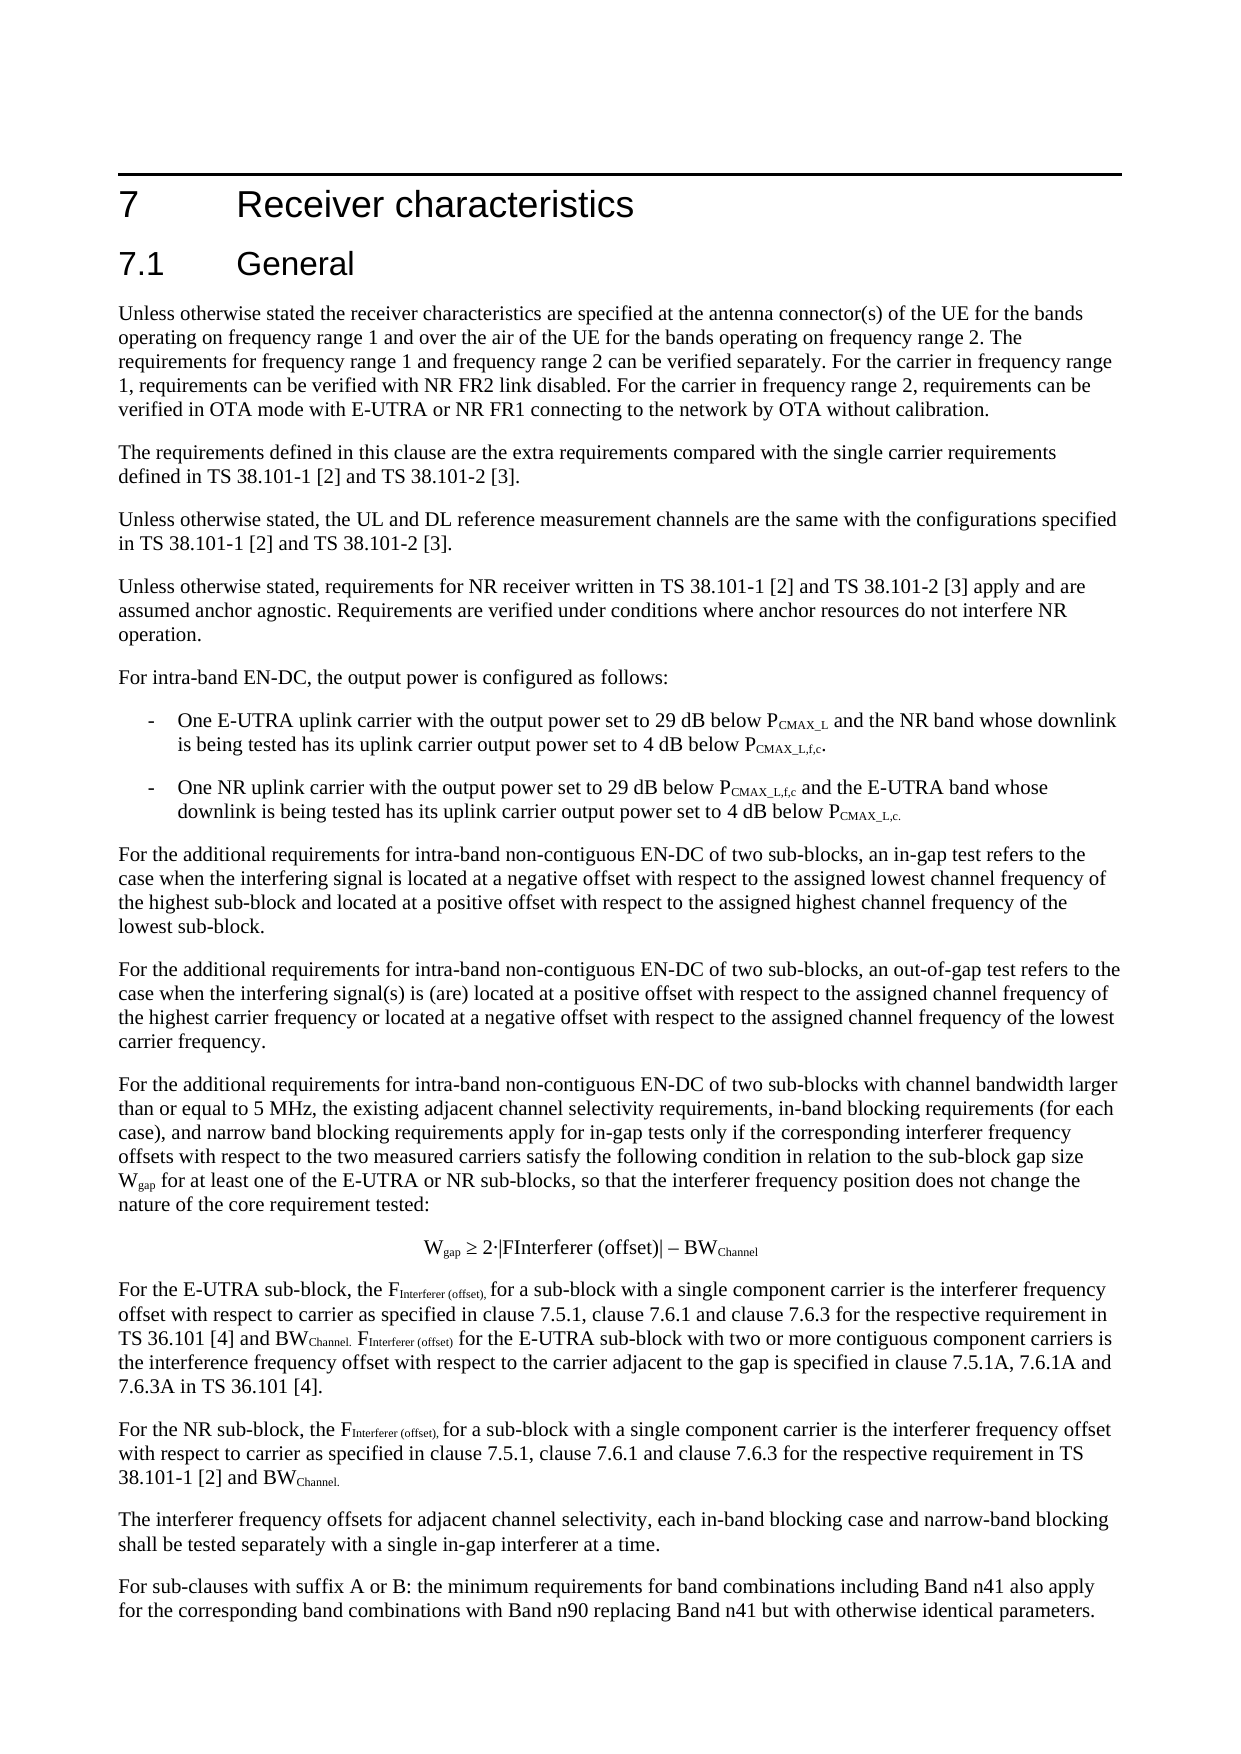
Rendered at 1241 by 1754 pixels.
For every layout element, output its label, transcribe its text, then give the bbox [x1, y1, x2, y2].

subtitle 7.1 General [118, 244, 1122, 282]
text Unless otherwise stated, requirements for NR receiver written in TS 38.101-1 [2] and TS 38.101-2 [3] apply and are assumed anchor agnostic. Requirements are verified under conditions where anchor resources do not interfere NR operation. [118, 574, 1122, 646]
text Wgap ≥ 2∙|FInterferer (offset)| – BWChannel [118, 1234, 1122, 1259]
text - One E-UTRA uplink carrier with the output power set to 29 dB below PCMAX_L and the NR band whose downlink is being tested has its uplink carrier output power set to 4 dB below PCMAX_L,f,c. [148, 708, 1122, 756]
subtitle 7 Receiver characteristics [118, 176, 1122, 225]
text - One NR uplink carrier with the output power set to 29 dB below PCMAX_L,f,c and the E-UTRA band whose downlink is being tested has its uplink carrier output power set to 4 dB below PCMAX_L,c. [148, 774, 1122, 823]
text Unless otherwise stated, the UL and DL reference measurement channels are the same with the configurations specified in TS 38.101-1 [2] and TS 38.101-2 [3]. [118, 507, 1122, 555]
text For the NR sub-block, the FInterferer (offset), for a sub-block with a single component carrier is the interferer frequency offset with respect to carrier as specified in clause 7.5.1, clause 7.6.1 and clause 7.6.3 for the respective requirement in TS 38.101-1 [2] and BWChannel. [118, 1416, 1122, 1489]
text The requirements defined in this clause are the extra requirements compared with the single carrier requirements defined in TS 38.101-1 [2] and TS 38.101-2 [3]. [118, 440, 1122, 488]
text For the E-UTRA sub-block, the FInterferer (offset), for a sub-block with a single component carrier is the interferer frequency offset with respect to carrier as specified in clause 7.5.1, clause 7.6.1 and clause 7.6.3 for the respective requirement in TS 36.101 [4] and BWChannel. FInterferer (offset) for the E-UTRA sub-block with two or more contiguous component carriers is the interference frequency offset with respect to the carrier adjacent to the gap is specified in clause 7.5.1A, 7.6.1A and 7.6.3A in TS 36.101 [4]. [118, 1277, 1122, 1398]
text For intra-band EN-DC, the output power is configured as follows: [118, 665, 1122, 689]
text For the additional requirements for intra-band non-contiguous EN-DC of two sub-blocks with channel bandwidth larger than or equal to 5 MHz, the existing adjacent channel selectivity requirements, in-band blocking requirements (for each case), and narrow band blocking requirements apply for in-gap tests only if the corresponding interferer frequency offsets with respect to the two measured carriers satisfy the following condition in relation to the sub-block gap size Wgap for at least one of the E-UTRA or NR sub-blocks, so that the interferer frequency position does not change the nature of the core requirement tested: [118, 1071, 1122, 1216]
text The interferer frequency offsets for adjacent channel selectivity, each in-band blocking case and narrow-band blocking shall be tested separately with a single in-gap interferer at a time. [118, 1507, 1122, 1556]
text Unless otherwise stated the receiver characteristics are specified at the antenna connector(s) of the UE for the bands operating on frequency range 1 and over the air of the UE for the bands operating on frequency range 2. The requirements for frequency range 1 and frequency range 2 can be verified separately. For the carrier in frequency range 1, requirements can be verified with NR FR2 link disabled. For the carrier in frequency range 2, requirements can be verified in OTA mode with E-UTRA or NR FR1 connecting to the network by OTA without calibration. [118, 301, 1122, 421]
text For the additional requirements for intra-band non-contiguous EN-DC of two sub-blocks, an out-of-gap test refers to the case when the interfering signal(s) is (are) located at a positive offset with respect to the assigned channel frequency of the highest carrier frequency or located at a negative offset with respect to the assigned channel frequency of the lowest carrier frequency. [118, 956, 1122, 1053]
text For the additional requirements for intra-band non-contiguous EN-DC of two sub-blocks, an in-gap test refers to the case when the interfering signal is located at a negative offset with respect to the assigned lowest channel frequency of the highest sub-block and located at a positive offset with respect to the assigned highest channel frequency of the lowest sub-block. [118, 841, 1122, 938]
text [118, 1574, 1122, 1622]
